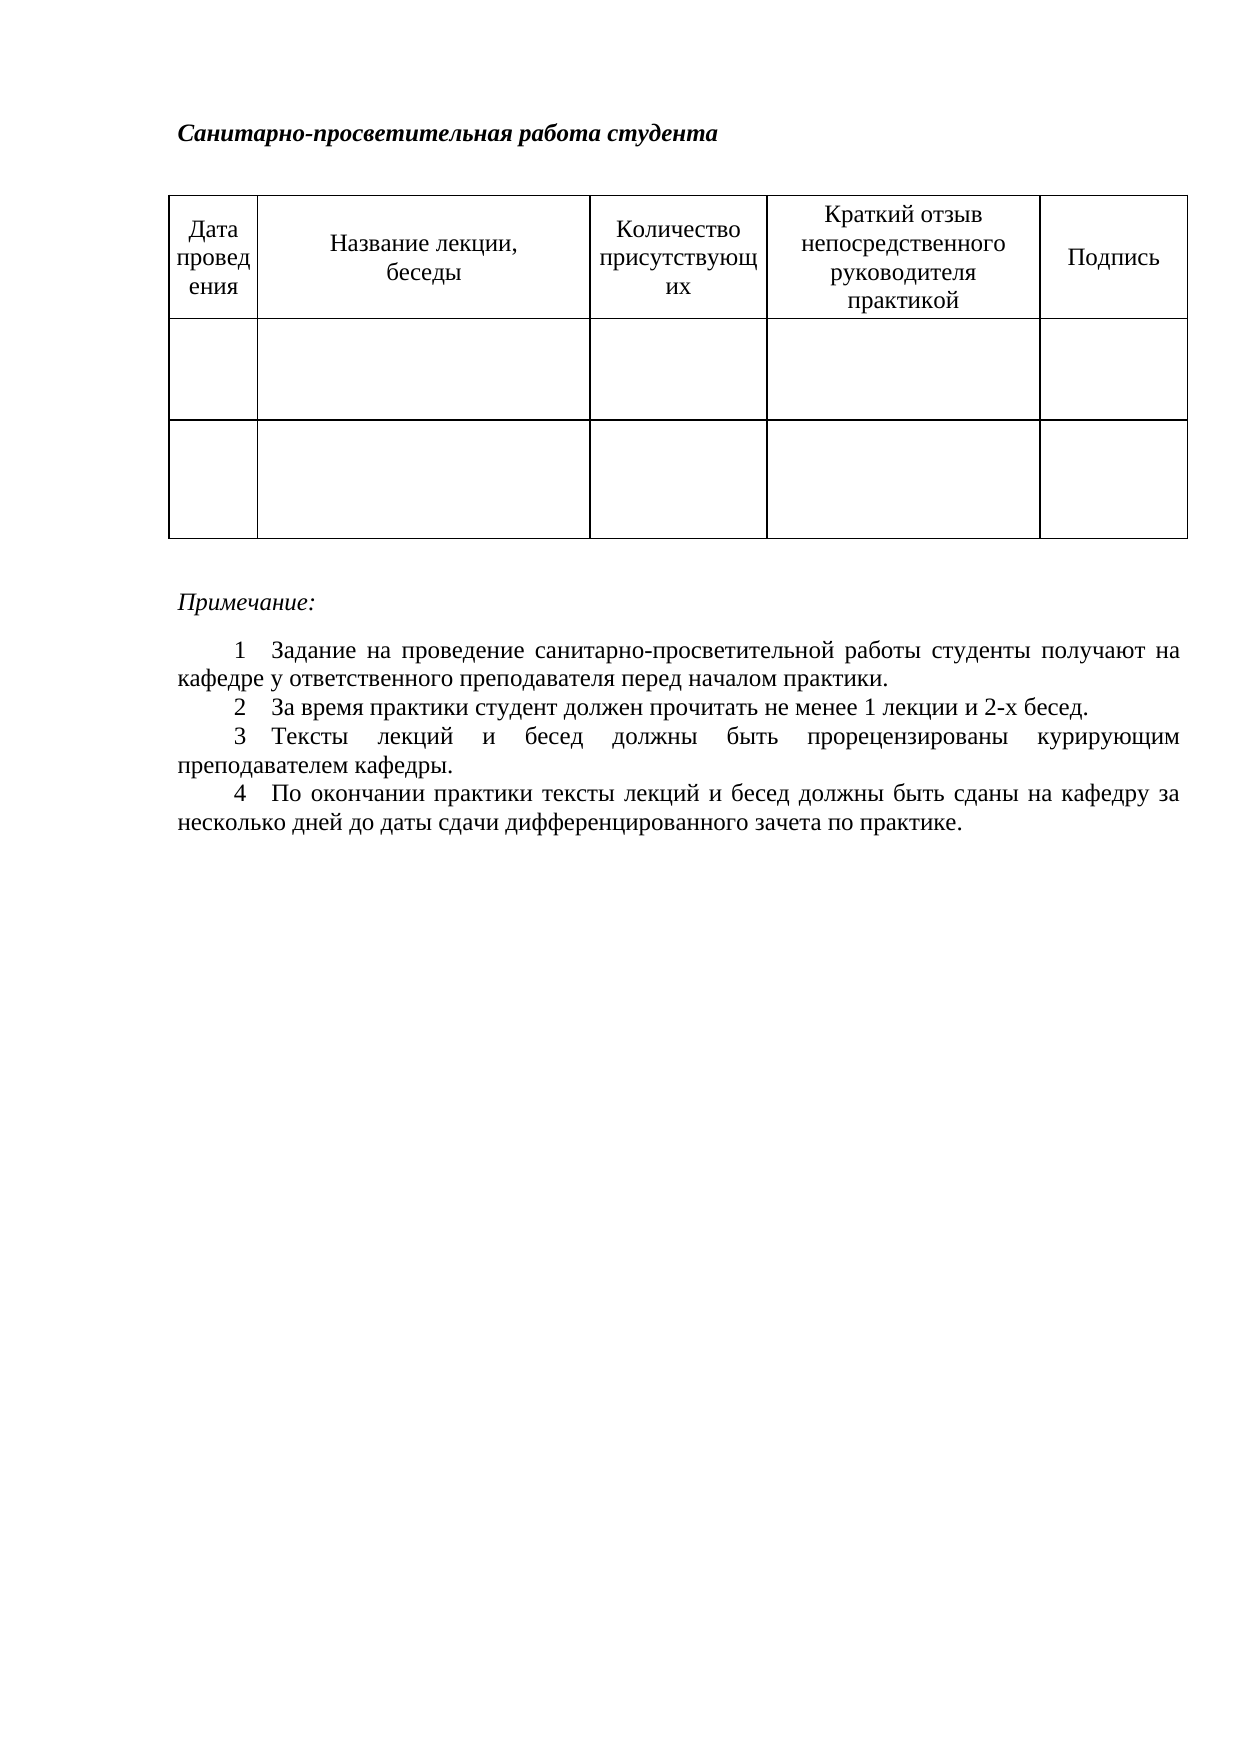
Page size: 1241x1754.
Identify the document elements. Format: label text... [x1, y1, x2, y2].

list Тексты лекций и бесед должны быть прорецензированы курирующим преподавателем кафедры. [177, 721, 1181, 778]
table_cell [591, 319, 766, 419]
text Примечание: [177, 587, 1181, 616]
table_header Количество присутствующих [591, 196, 766, 318]
table_cell [591, 421, 766, 538]
table_header Краткий отзыв непосредственного руководителя практикой [768, 196, 1039, 318]
table_header Подпись [1041, 196, 1187, 318]
table_cell [258, 421, 589, 538]
table_cell [768, 421, 1039, 538]
table_cell [258, 319, 589, 419]
table_cell [170, 421, 257, 538]
list Задание на проведение санитарно-просветительной работы студенты получают на кафедре у ответственного преподавателя перед началом практики. [177, 635, 1181, 692]
table_header Дата проведения [170, 196, 257, 318]
table_header Название лекции, беседы [258, 196, 589, 318]
table_cell [768, 319, 1039, 419]
list По окончании практики тексты лекций и бесед должны быть сданы на кафедру за несколько дней до даты сдачи дифференцированного зачета по практике. [177, 778, 1181, 836]
table_cell [170, 319, 257, 419]
table_cell [1041, 421, 1187, 538]
text Санитарно-просветительная работа студента [177, 118, 1181, 147]
list За время практики студент должен прочитать не менее 1 лекции и 2-х бесед. [177, 692, 1181, 721]
table_cell [1041, 319, 1187, 419]
